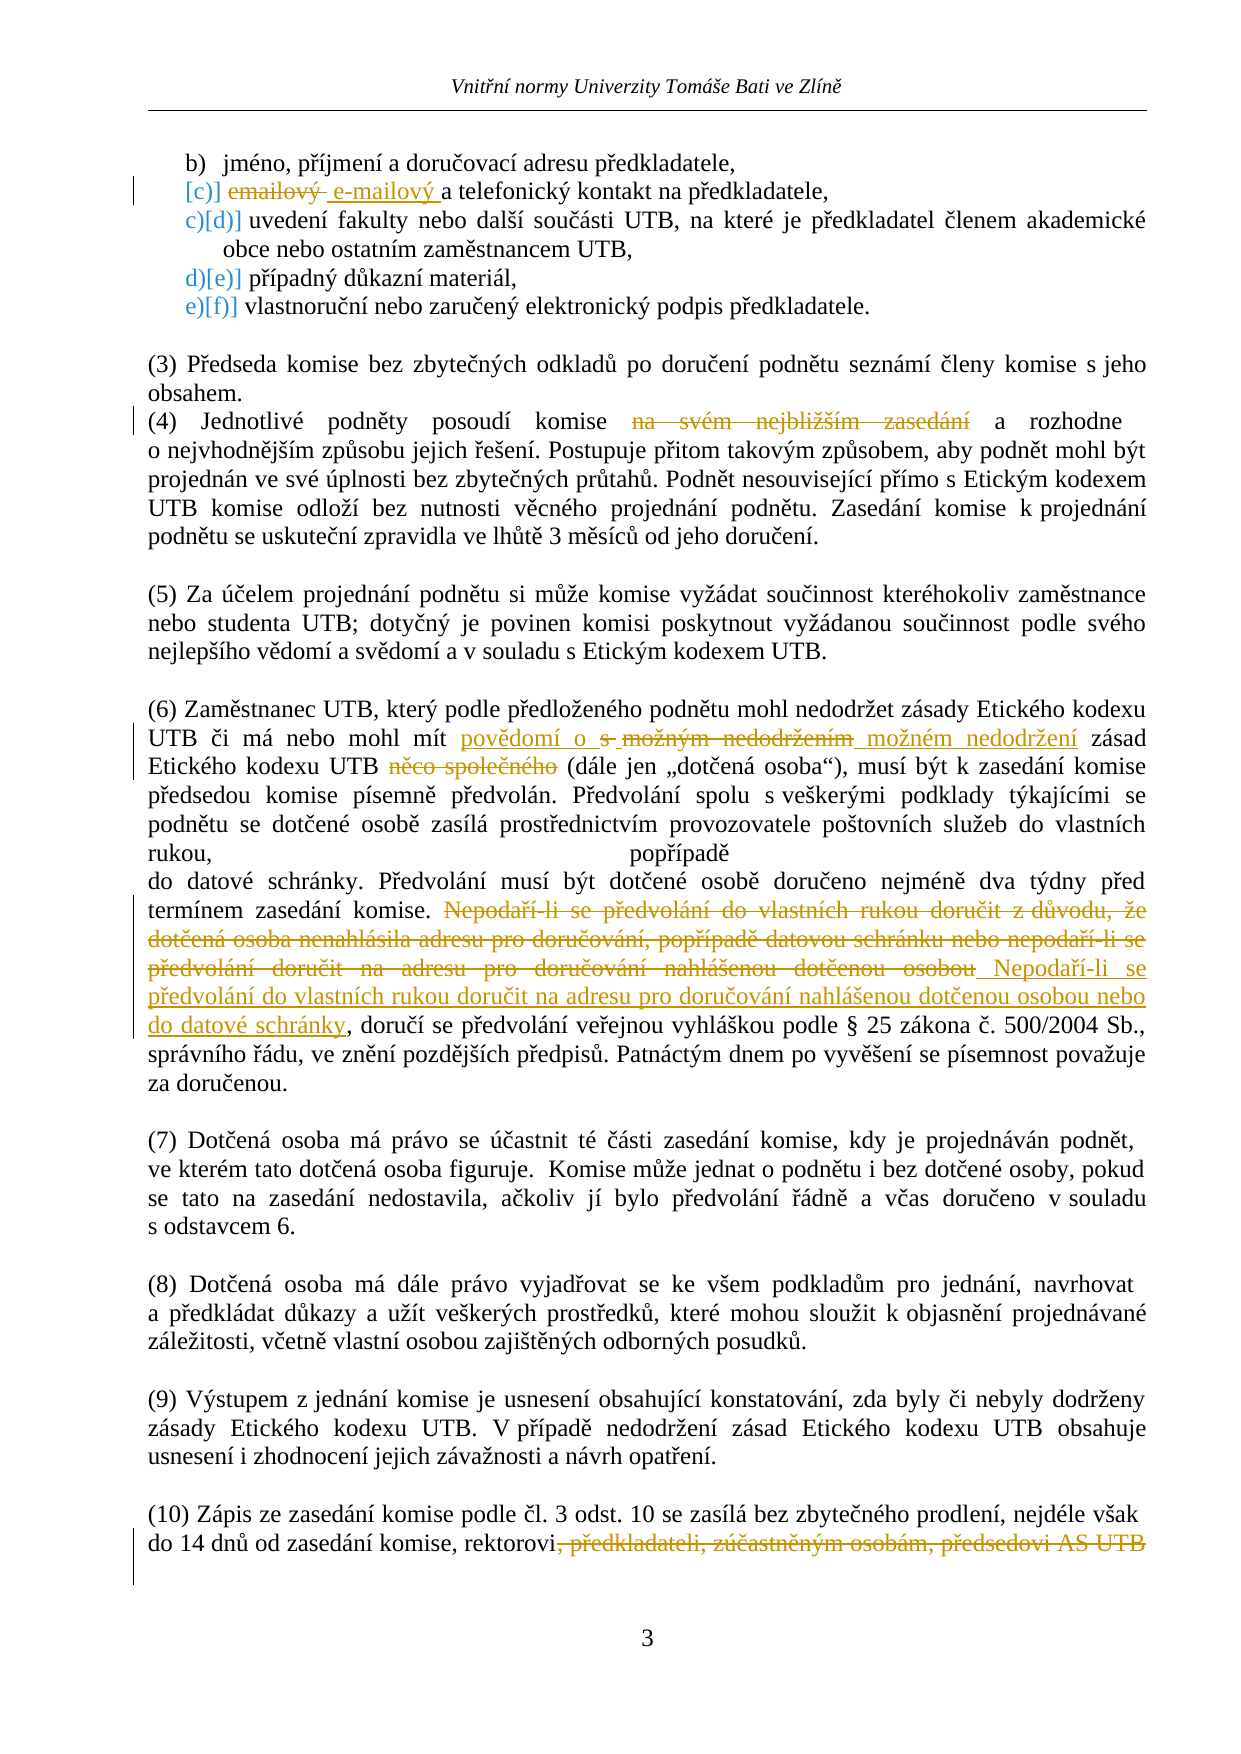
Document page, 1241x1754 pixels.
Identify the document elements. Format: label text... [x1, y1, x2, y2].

list vlastnoruční nebo zaručený elektronický podpis předkladatele. [185, 291, 1147, 320]
text (6) Zaměstnanec UTB, který podle předloženého podnětu mohl nedodržet zásady Etického kodexu UTB či má nebo mohl mít zásad Etického kodexu UTB (dále jen „dotčená osoba“), musí být k zasedání komise předsedou komise písemně předvolán. Předvolání spolu s veškerými podklady týkajícími se podnětu se dotčené osobě zasílá prostřednictvím provozovatele poštovních služeb do vlastních rukou, popřípadě do datové schránky. Předvolání musí být dotčené osobě doručeno nejméně dva týdny před termínem zasedání komise. , doručí se předvolání veřejnou vyhláškou podle § 25 zákona č. 500/2004 Sb., správního řádu, ve znění pozdějších předpisů. Patnáctým dnem po vyvěšení se písemnost považuje za doručenou. [148, 694, 1147, 1096]
list případný důkazní materiál, [185, 263, 1147, 291]
text (3) Předseda komise bez zbytečných odkladů po doručení podnětu seznámí členy komise s jeho obsahem. [148, 349, 1147, 406]
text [148, 1499, 1147, 1585]
list uvedení fakulty nebo další součásti UTB, na které je předkladatel členem akademické obce nebo ostatním zaměstnancem UTB, [185, 205, 1147, 263]
text (5) Za účelem projednání podnětu si může komise vyžádat součinnost kteréhokoliv zaměstnance nebo studenta UTB; dotyčný je povinen komisi poskytnout vyžádanou součinnost podle svého nejlepšího vědomí a svědomí a v souladu s Etickým kodexem UTB. [148, 579, 1147, 665]
text (7) Dotčená osoba má právo se účastnit té části zasedání komise, kdy je projednáván podnět, ve kterém tato dotčená osoba figuruje. Komise může jednat o podnětu i bez dotčené osoby, pokud se tato na zasedání nedostavila, ačkoliv jí bylo předvolání řádně a včas doručeno v souladu s odstavcem 6. [148, 1125, 1147, 1240]
text (9) Výstupem z jednání komise je usnesení obsahující konstatování, zda byly či nebyly dodrženy zásady Etického kodexu UTB. V případě nedodržení zásad Etického kodexu UTB obsahuje usnesení i zhodnocení jejich závažnosti a návrh opatření. [148, 1384, 1147, 1470]
list a telefonický kontakt na předkladatele, [185, 176, 1147, 205]
text (4) Jednotlivé podněty posoudí komise a rozhodne o nejvhodnějším způsobu jejich řešení. Postupuje přitom takovým způsobem, aby podnět mohl být projednán ve své úplnosti bez zbytečných průtahů. Podnět nesouvisející přímo s Etickým kodexem UTB komise odloží bez nutnosti věcného projednání podnětu. Zasedání komise k projednání podnětu se uskuteční zpravidla ve lhůtě 3 měsíců od jeho doručení. [148, 406, 1147, 550]
text (8) Dotčená osoba má dále právo vyjadřovat se ke všem podkladům pro jednání, navrhovat a předkládat důkazy a užít veškerých prostředků, které mohou sloužit k objasnění projednávané záležitosti, včetně vlastní osobou zajištěných odborných posudků. [148, 1269, 1147, 1355]
list jméno, příjmení a doručovací adresu předkladatele, [185, 148, 1147, 176]
